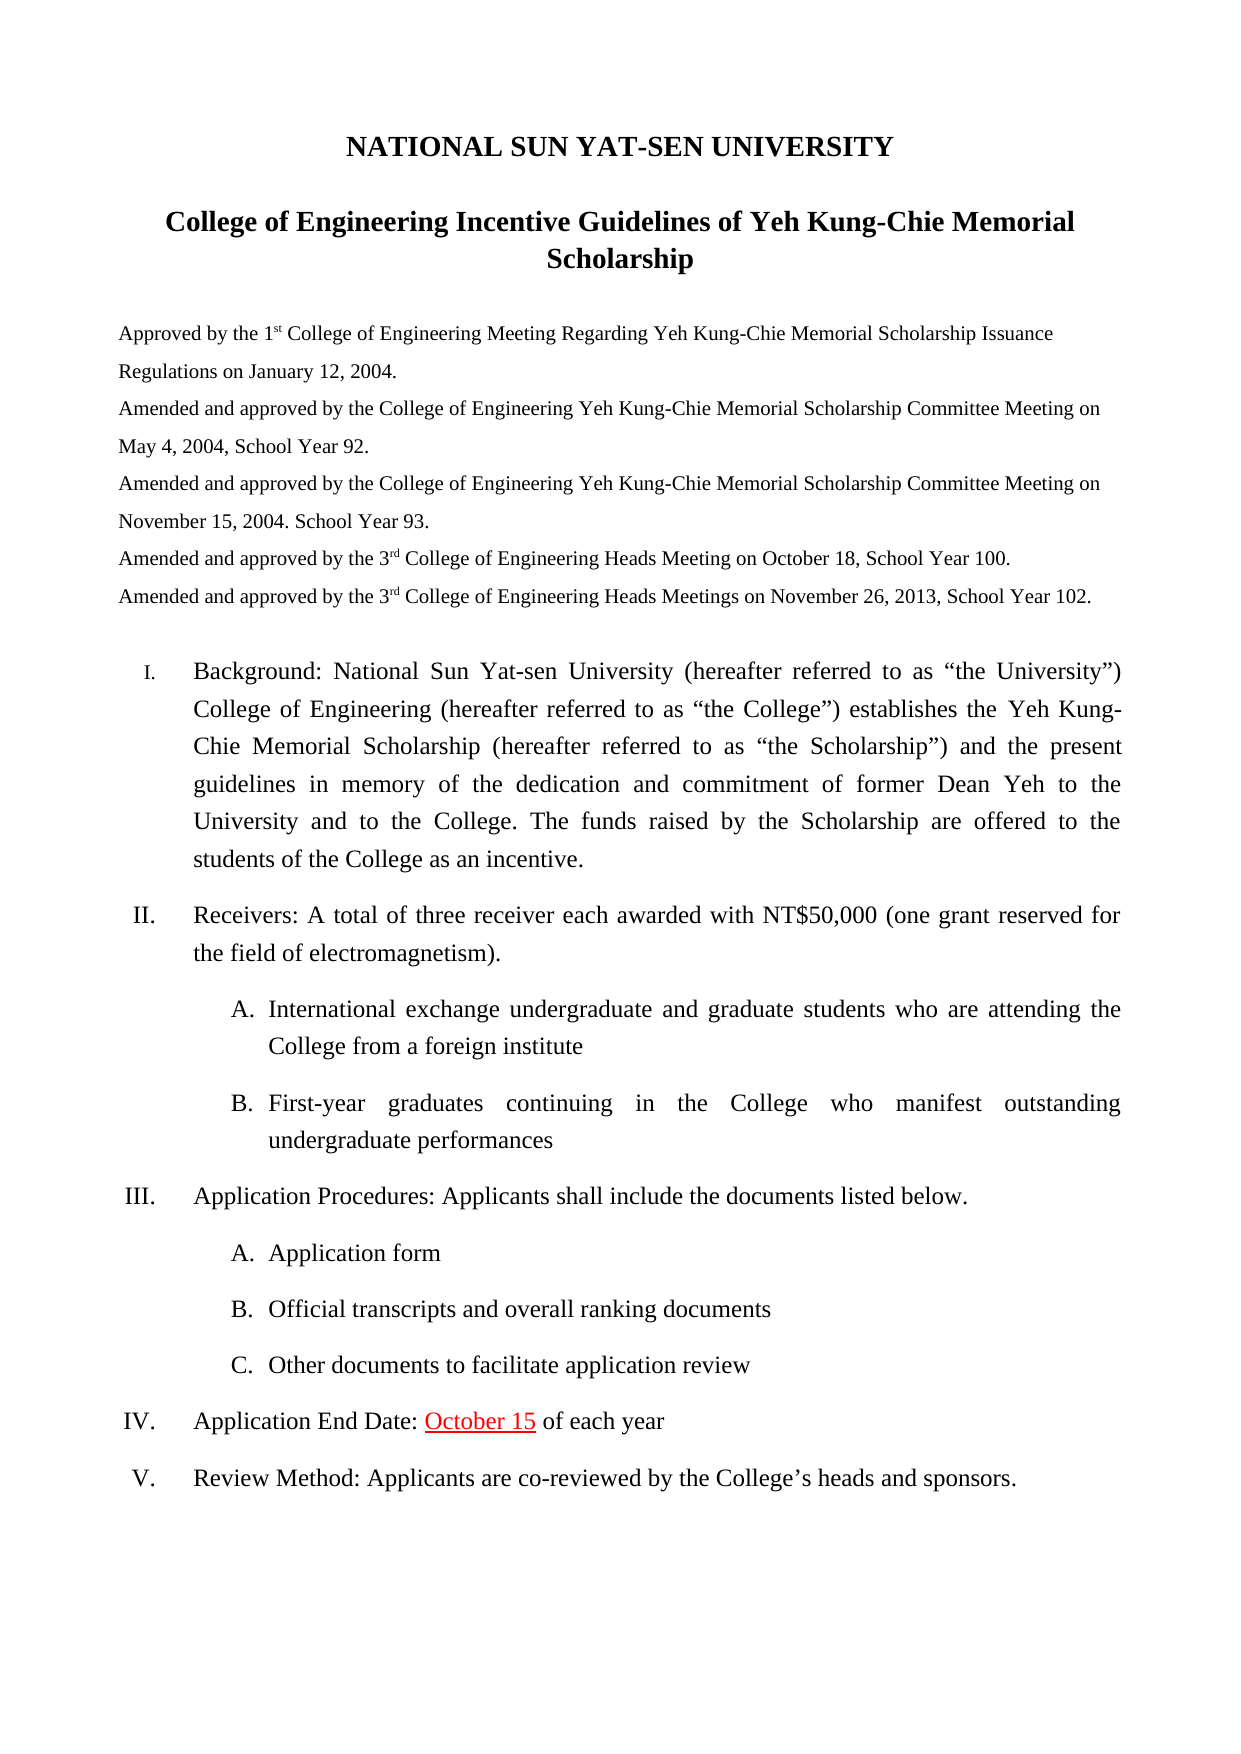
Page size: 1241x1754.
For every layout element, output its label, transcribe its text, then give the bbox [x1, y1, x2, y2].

text Application Procedures: Applicants shall include the documents listed below. [156, 1177, 1122, 1214]
text Application End Date: October 15 of each year [156, 1402, 1122, 1439]
text Receivers: A total of three receiver each awarded with NT$50,000 (one grant reserved for the field of electromagnetism). [156, 896, 1122, 971]
text First-year graduates continuing in the College who manifest outstanding undergraduate performances [231, 1083, 1122, 1158]
text Background: National Sun Yat-sen University (hereafter referred to as “the University”) College of Engineering (hereafter referred to as “the College”) establishes the Yeh Kung-Chie Memorial Scholarship (hereafter referred to as “the Scholarship”) and the present guidelines in memory of the dedication and commitment of former Dean Yeh to the University and to the College. The funds raised by the Scholarship are offered to the students of the College as an incentive. [156, 652, 1122, 877]
text Application form [231, 1233, 1122, 1271]
text Other documents to facilitate application review [231, 1346, 1122, 1383]
text Amended and approved by the College of Engineering Yeh Kung-Chie Memorial Scholarship Committee Meeting on November 15, 2004. School Year 93. [118, 464, 1122, 539]
text National Sun Yat-Sen University [118, 127, 1122, 164]
text International exchange undergraduate and graduate students who are attending the College from a foreign institute [231, 989, 1122, 1064]
text Amended and approved by the College of Engineering Yeh Kung-Chie Memorial Scholarship Committee Meeting on May 4, 2004, School Year 92. [118, 389, 1122, 464]
text Approved by the 1st College of Engineering Meeting Regarding Yeh Kung-Chie Memorial Scholarship Issuance Regulations on January 12, 2004. [118, 314, 1122, 389]
text College of Engineering Incentive Guidelines of Yeh Kung-Chie Memorial Scholarship [118, 202, 1122, 277]
text Official transcripts and overall ranking documents [231, 1289, 1122, 1327]
text Amended and approved by the 3rd College of Engineering Heads Meeting on October 18, School Year 100. [118, 539, 1122, 577]
text Review Method: Applicants are co-reviewed by the College’s heads and sponsors. [156, 1458, 1122, 1496]
text Amended and approved by the 3rd College of Engineering Heads Meetings on November 26, 2013, School Year 102. [118, 577, 1122, 614]
